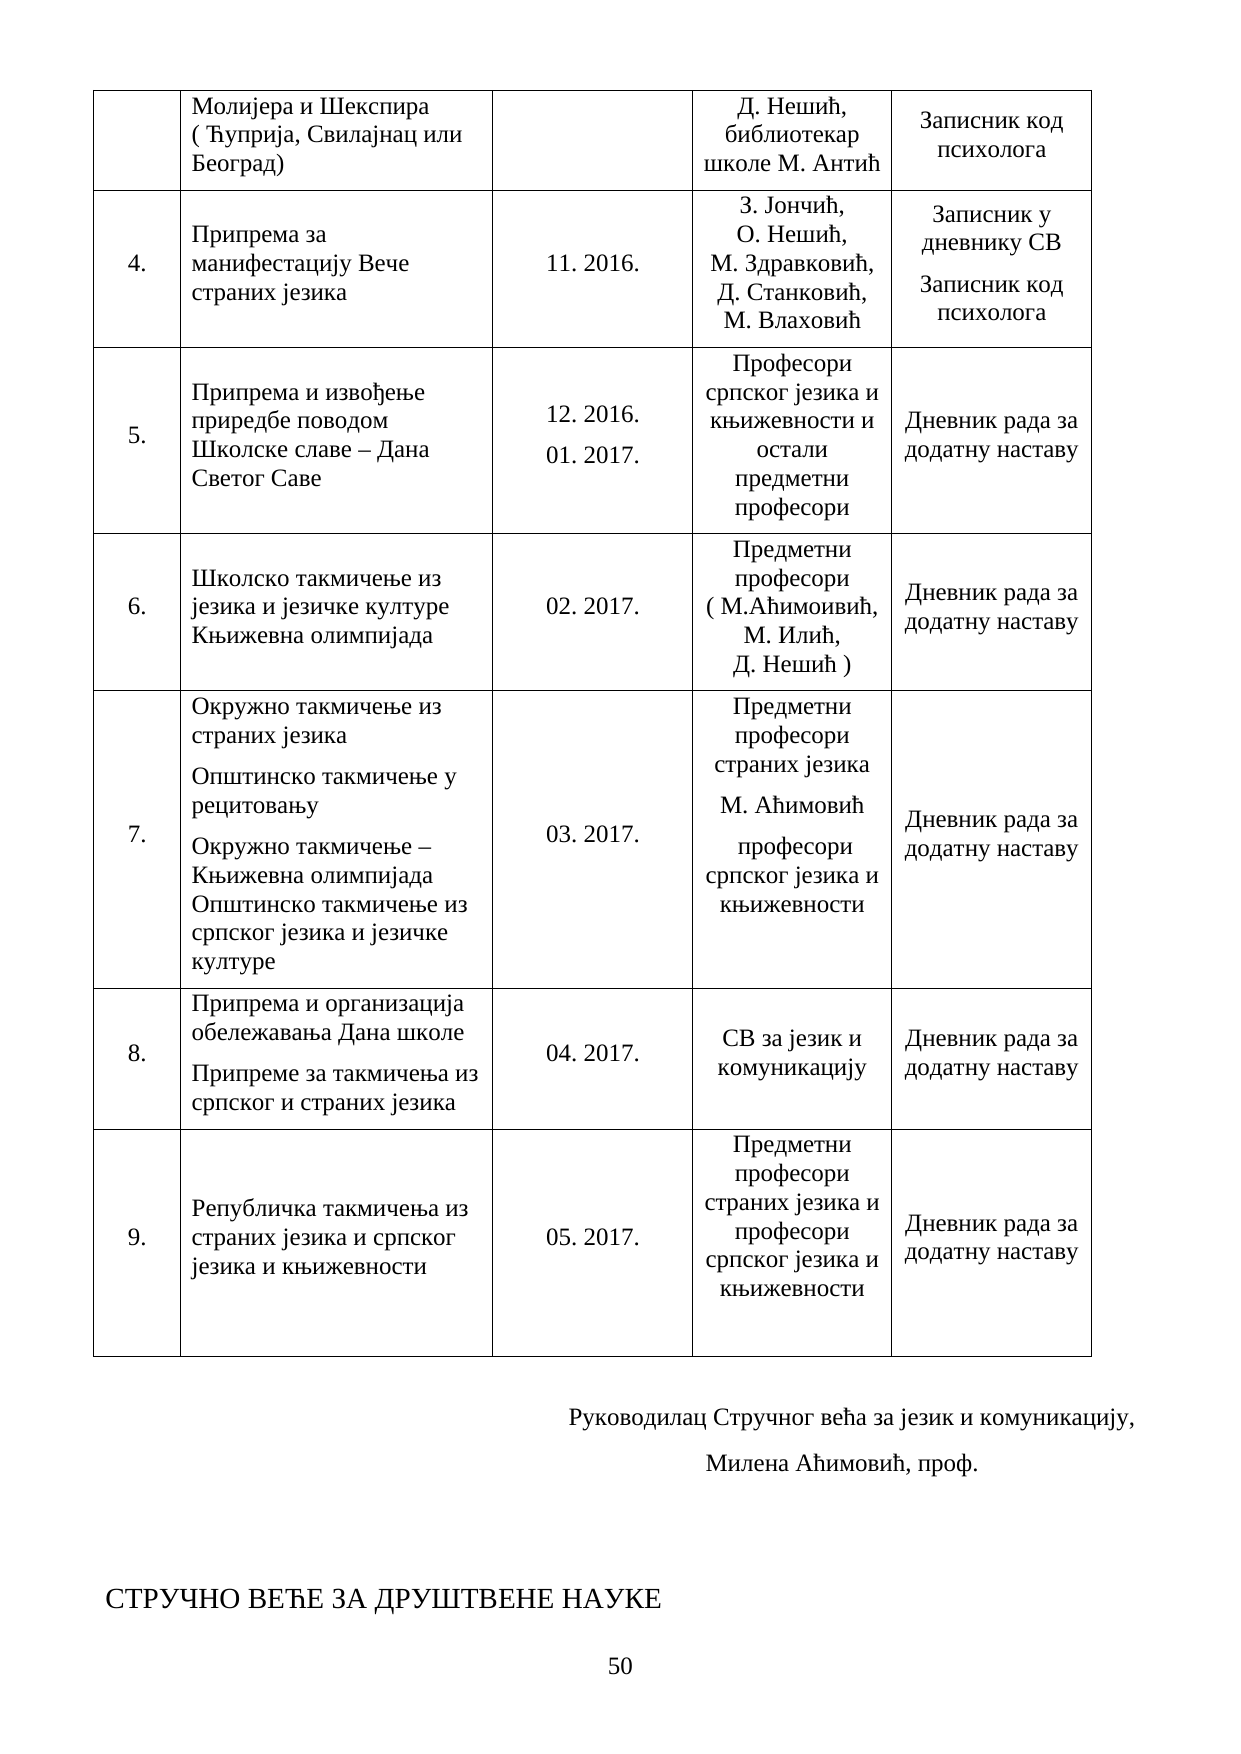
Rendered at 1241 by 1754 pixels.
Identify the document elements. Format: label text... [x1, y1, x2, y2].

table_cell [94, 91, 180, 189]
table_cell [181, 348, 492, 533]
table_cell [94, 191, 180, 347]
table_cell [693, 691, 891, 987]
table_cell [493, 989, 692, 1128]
text Руководилац Стручног већа за језик и комуникацију, [105, 1402, 1135, 1431]
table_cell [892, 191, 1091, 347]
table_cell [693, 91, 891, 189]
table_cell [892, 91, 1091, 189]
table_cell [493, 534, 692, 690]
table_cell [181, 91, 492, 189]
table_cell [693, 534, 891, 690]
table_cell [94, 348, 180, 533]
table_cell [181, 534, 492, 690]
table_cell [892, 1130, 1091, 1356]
text Милена Аћимовић, проф. [105, 1448, 1135, 1477]
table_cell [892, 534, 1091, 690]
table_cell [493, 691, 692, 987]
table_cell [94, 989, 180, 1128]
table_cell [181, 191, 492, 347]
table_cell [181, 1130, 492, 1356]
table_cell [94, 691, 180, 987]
text СТРУЧНО ВЕЋЕ ЗА ДРУШТВЕНЕ НАУКЕ [105, 1581, 1135, 1614]
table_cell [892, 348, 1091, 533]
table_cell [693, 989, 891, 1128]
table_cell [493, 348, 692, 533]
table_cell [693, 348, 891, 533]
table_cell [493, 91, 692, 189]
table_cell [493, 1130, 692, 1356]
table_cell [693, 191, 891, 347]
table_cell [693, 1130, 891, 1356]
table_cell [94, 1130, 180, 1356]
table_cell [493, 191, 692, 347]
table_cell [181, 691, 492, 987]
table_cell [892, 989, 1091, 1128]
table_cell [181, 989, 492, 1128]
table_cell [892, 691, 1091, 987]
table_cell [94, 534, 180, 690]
